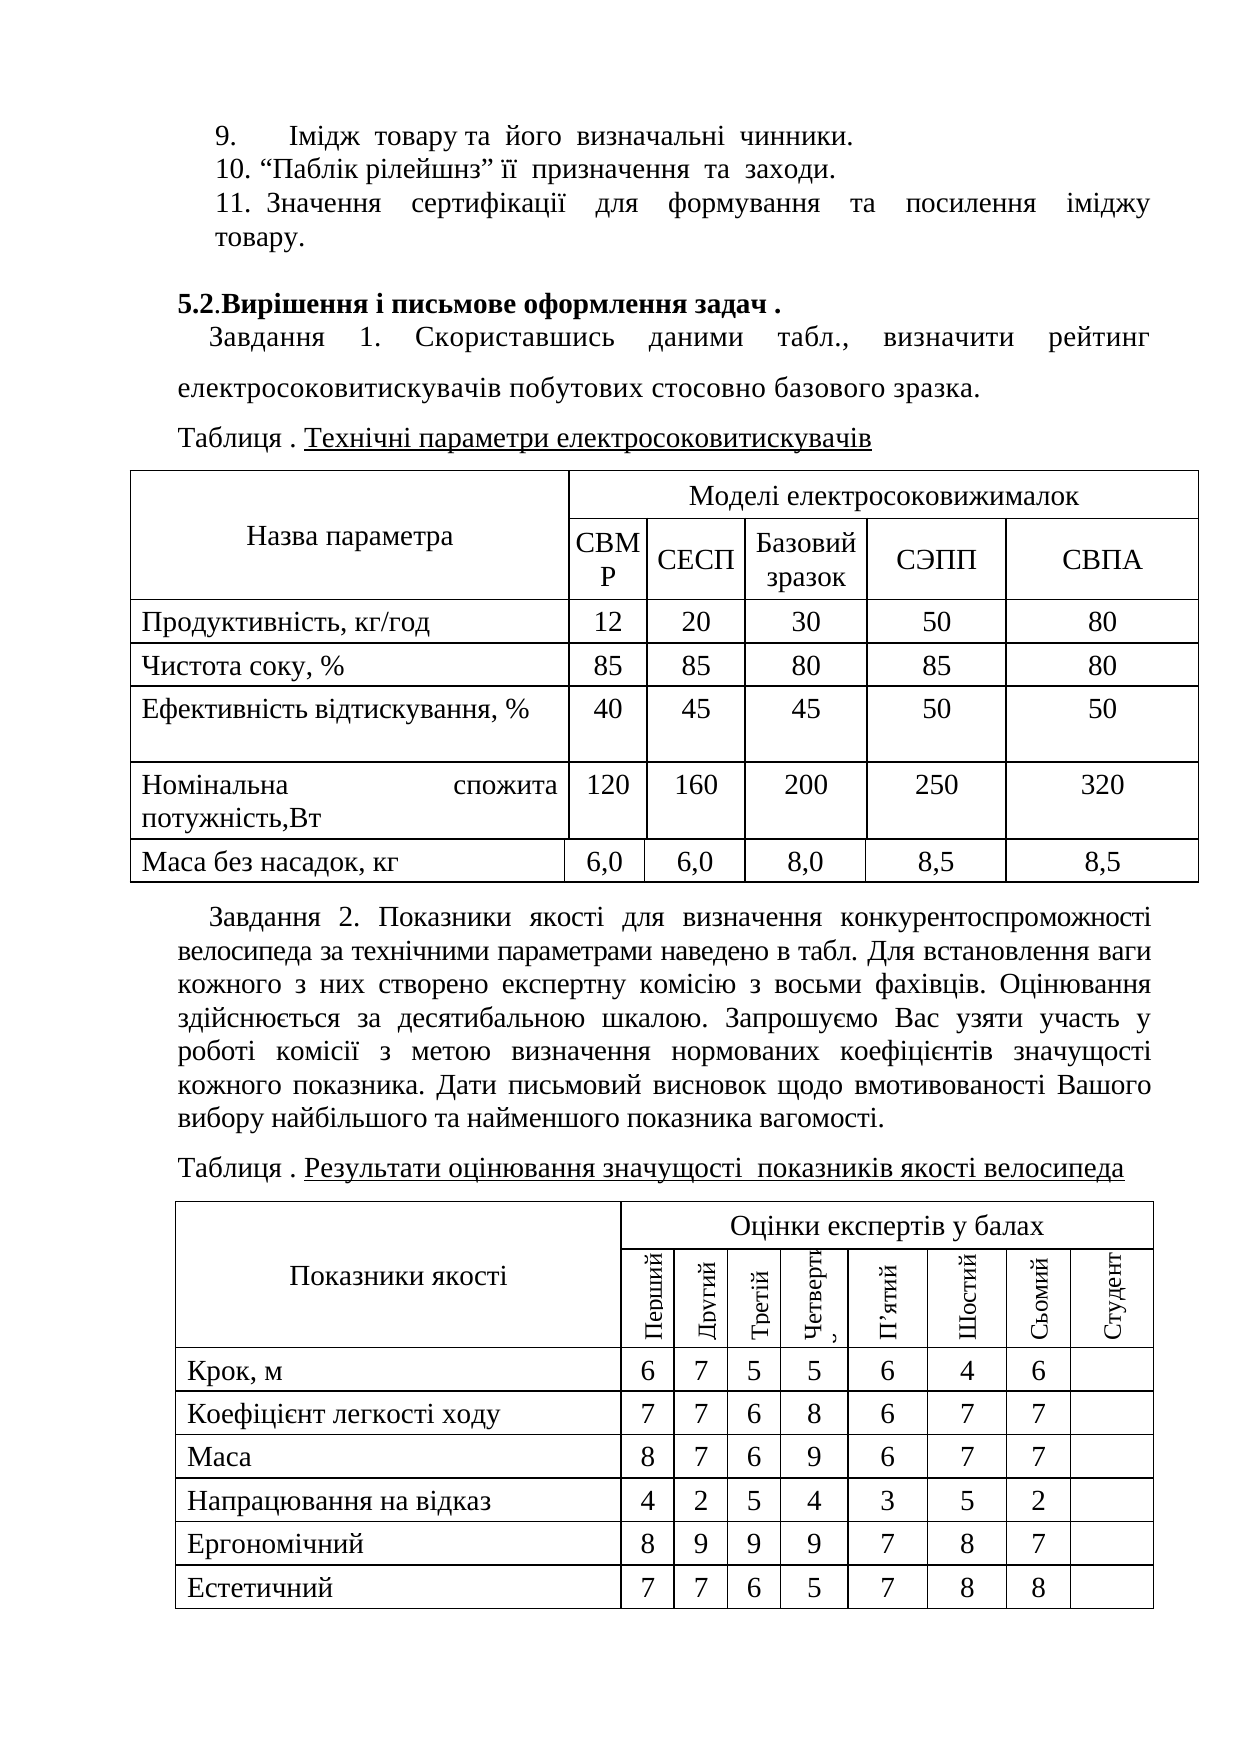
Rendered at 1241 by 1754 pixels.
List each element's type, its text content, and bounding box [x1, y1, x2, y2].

table_cell Напрацювання на відказ [176, 1479, 620, 1521]
text 11. Значення сертифікації для формування та посилення іміджу товару. [215, 185, 1152, 252]
table_cell 7 [675, 1435, 727, 1477]
table_cell 6 [849, 1348, 927, 1390]
table_cell 7 [622, 1566, 673, 1607]
table_cell 5 [728, 1479, 780, 1521]
table_cell 8 [622, 1522, 673, 1564]
table_cell 8 [928, 1522, 1006, 1564]
table_cell Студент [1071, 1250, 1153, 1347]
table_cell 7 [675, 1348, 727, 1390]
table_cell 80 [746, 644, 866, 685]
table_cell 50 [1007, 687, 1198, 761]
list “Паблік рілейшнз” її призначення та заходи. [215, 152, 1152, 185]
table_cell [1071, 1479, 1153, 1521]
table_cell 200 [746, 763, 866, 838]
table_cell 7 [622, 1392, 673, 1434]
table_cell 9 [675, 1522, 727, 1564]
table_header Назва параметра [131, 471, 568, 598]
table_cell 5 [781, 1348, 847, 1390]
table_cell 8,5 [1007, 840, 1198, 881]
table_cell 8,0 [746, 840, 865, 881]
table_cell 7 [1007, 1522, 1070, 1564]
text 5.2.Вирішення і письмове оформлення задач . [177, 286, 1152, 319]
table_cell Естетичний [176, 1566, 620, 1607]
table_cell СЕСП [648, 519, 744, 598]
table_cell 45 [746, 687, 866, 761]
table_cell 4 [781, 1479, 847, 1521]
table_cell 20 [648, 600, 744, 642]
list Імідж товару та його визначальні чинники. [215, 118, 1152, 152]
table_cell 4 [928, 1348, 1006, 1390]
table_cell Крок, м [176, 1348, 620, 1390]
table_cell 2 [1007, 1479, 1070, 1521]
table_cell Базовий зразок [746, 519, 866, 598]
table_cell 5 [781, 1566, 847, 1607]
table_cell 120 [570, 763, 646, 838]
table_cell [1071, 1392, 1153, 1434]
table_cell [1071, 1522, 1153, 1564]
table_header Оцінки експертів у балах [622, 1202, 1153, 1248]
table_cell 8,5 [866, 840, 1005, 881]
table_cell Маса [176, 1435, 620, 1477]
table_cell 8 [1007, 1566, 1070, 1607]
table_cell 7 [928, 1435, 1006, 1477]
table_cell 7 [1007, 1435, 1070, 1477]
table_cell СЭПП [868, 519, 1005, 598]
table_cell 5 [928, 1479, 1006, 1521]
table_cell 7 [928, 1392, 1006, 1434]
table_cell 250 [868, 763, 1005, 838]
table_cell 7 [675, 1566, 727, 1607]
table_cell 9 [781, 1435, 847, 1477]
table_cell 2 [675, 1479, 727, 1521]
table_cell 6,0 [645, 840, 744, 881]
table_cell 160 [648, 763, 744, 838]
table_cell 9 [781, 1522, 847, 1564]
subtitle Таблиця . Технічні параметри електросоковитискувачів [177, 420, 1152, 453]
table_cell 7 [1007, 1392, 1070, 1434]
table_cell [1071, 1348, 1153, 1390]
table_cell 80 [1007, 600, 1198, 642]
table_header Показники якості [176, 1202, 620, 1347]
table_cell 6 [728, 1392, 780, 1434]
table_cell 7 [849, 1566, 927, 1607]
table_cell 3 [849, 1479, 927, 1521]
subtitle Таблиця . Результати оцінювання значущості показників якості велосипеда [177, 1151, 1152, 1184]
table_cell 7 [675, 1392, 727, 1434]
text Завдання 1. Скориставшись даними табл., визначити рейтинг електросоковитискувачів побутових стосовно базового зразка. [177, 319, 1152, 403]
table_cell 6 [728, 1566, 780, 1607]
table_cell 30 [746, 600, 866, 642]
table_cell 50 [868, 687, 1005, 761]
table_cell Номінальна спожита потужність,Вт [131, 763, 568, 838]
table_cell Ергономічний [176, 1522, 620, 1564]
table_cell [1071, 1435, 1153, 1477]
table_cell 4 [622, 1479, 673, 1521]
table_header Моделі електросоковижималок [570, 471, 1198, 517]
table_cell Другий [675, 1250, 727, 1347]
table_cell 9 [728, 1522, 780, 1564]
table_cell 6 [622, 1348, 673, 1390]
table_cell 7 [849, 1522, 927, 1564]
table_cell 6 [728, 1435, 780, 1477]
table_cell 8 [622, 1435, 673, 1477]
table_cell 6,0 [565, 840, 644, 881]
table_cell 85 [570, 644, 646, 685]
table_cell 80 [1007, 644, 1198, 685]
table_cell 6 [1007, 1348, 1070, 1390]
table_cell 40 [570, 687, 646, 761]
table_cell 320 [1007, 763, 1198, 838]
table_cell Третій [728, 1250, 780, 1347]
table_cell 45 [648, 687, 744, 761]
table_cell 8 [928, 1566, 1006, 1607]
table_cell 6 [849, 1392, 927, 1434]
table_cell 50 [868, 600, 1005, 642]
table_cell 8 [781, 1392, 847, 1434]
table_cell СВПА [1007, 519, 1198, 598]
table_cell 5 [728, 1348, 780, 1390]
table_cell СВМР [570, 519, 646, 598]
table_cell 85 [648, 644, 744, 685]
table_cell Сьомий [1007, 1250, 1070, 1347]
table_cell Ефективність відтискування, % [131, 687, 568, 761]
table_cell 6 [849, 1435, 927, 1477]
table_cell Перший [622, 1250, 673, 1347]
table_cell 12 [570, 600, 646, 642]
table_cell Коефіцієнт легкості ходу [176, 1392, 620, 1434]
table_cell Маса без насадок, кг [131, 840, 564, 881]
table_cell Четвертий [781, 1250, 847, 1347]
table_cell 85 [868, 644, 1005, 685]
table_cell [1071, 1566, 1153, 1607]
table_cell Чистота соку, % [131, 644, 568, 685]
table_cell Продуктивність, кг/год [131, 600, 568, 642]
table_cell Шостий [928, 1250, 1006, 1347]
table_cell П’ятий [849, 1250, 927, 1347]
text Завдання 2. Показники якості для визначення конкурентоспроможності велосипеда за технічними параметрами наведено в табл. Для встановлення ваги кожного з них створено експертну комісію з восьми фахівців. Оцінювання здійснюється за десятибальною шкалою. Запрошуємо Вас узяти участь у роботі комісії з метою визначення нормованих коефіцієнтів значущості кожного показника. Дати письмовий висновок щодо вмотивованості Вашого вибору найбільшого та найменшого показника вагомості. [177, 899, 1152, 1134]
